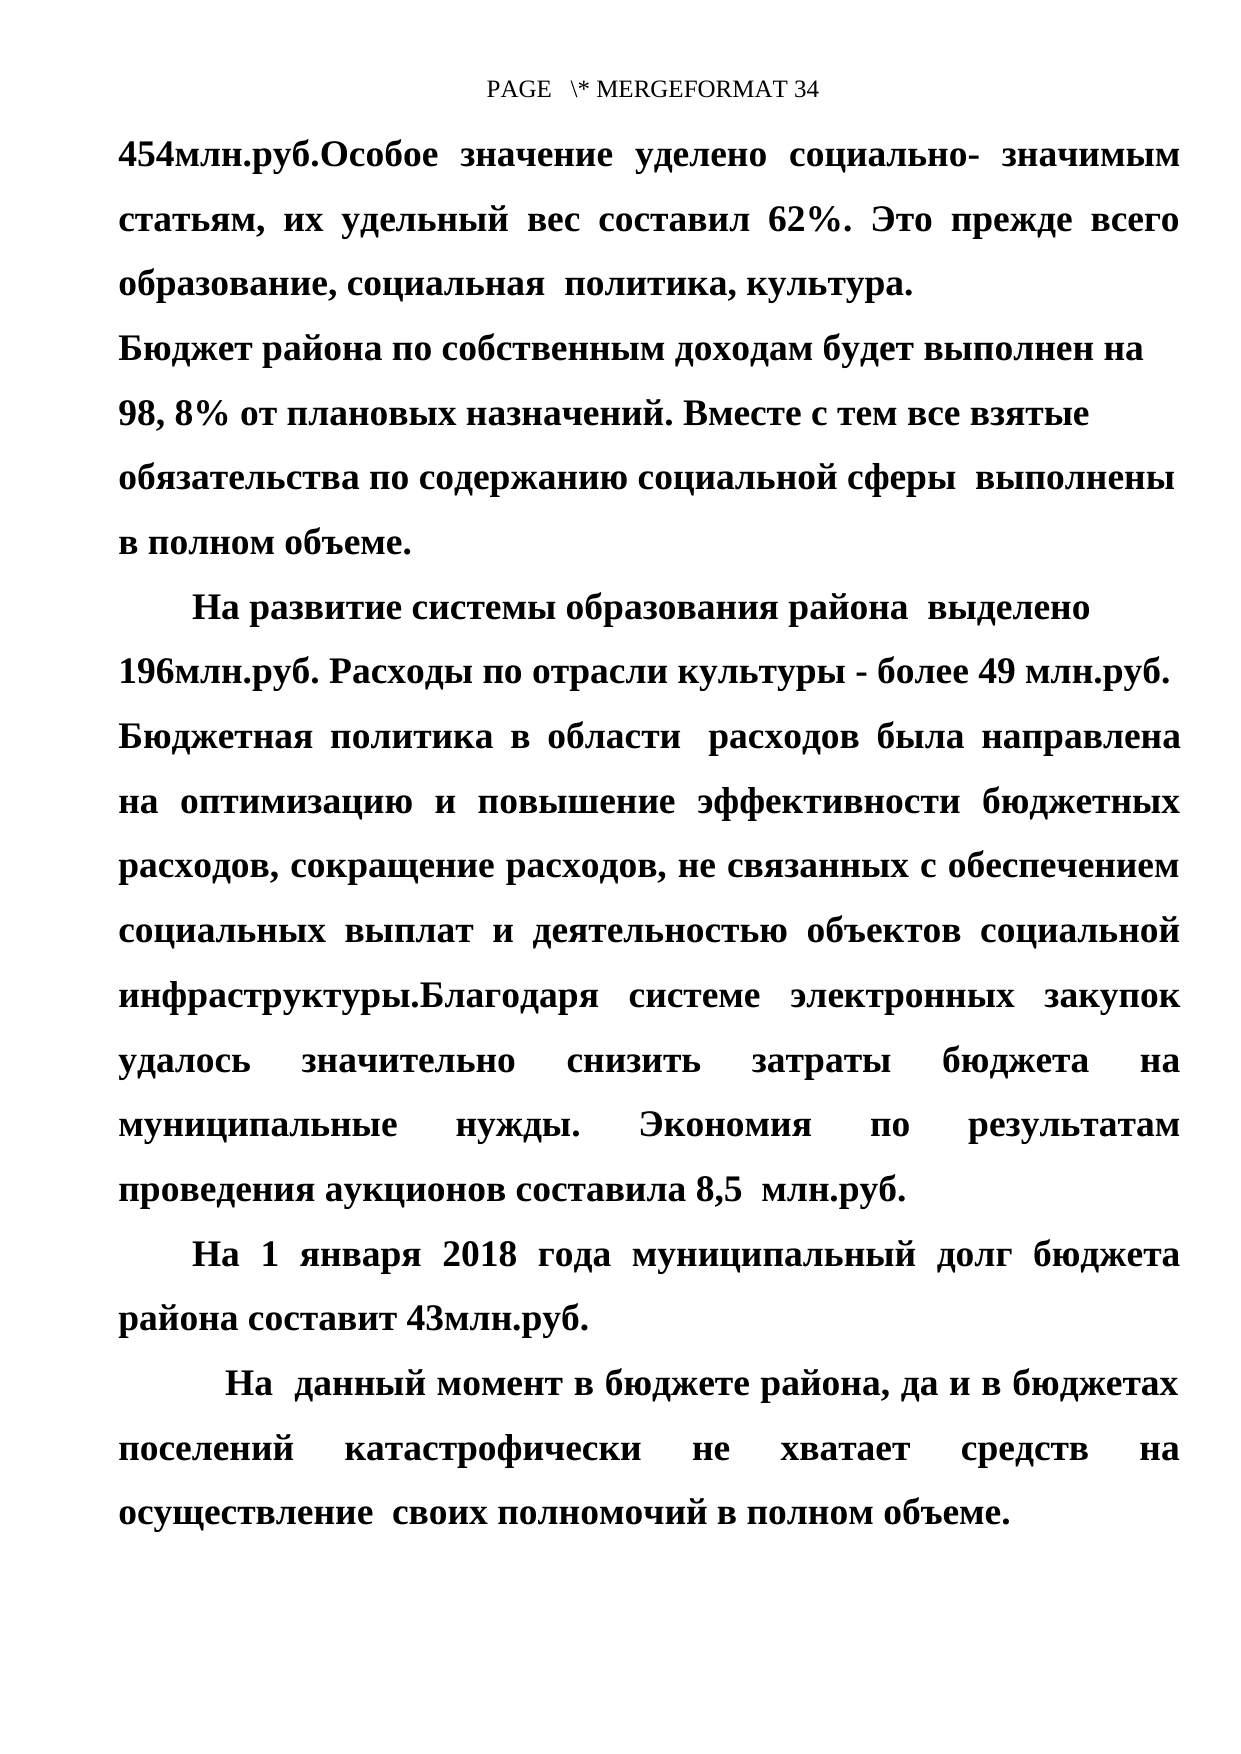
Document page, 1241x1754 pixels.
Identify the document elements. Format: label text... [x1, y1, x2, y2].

text На данный момент в бюджете района, да и в бюджетах поселений катастрофически не хватает средств на осуществление своих полномочий в полном объеме. [118, 1360, 1181, 1533]
text Бюджет района по собственным доходам будет выполнен на 98, 8% от плановых назначений. Вместе с тем все взятые обязательства по содержанию социальной сферы выполнены в полном объеме. [118, 325, 1181, 563]
text 196млн.руб. Расходы по отрасли культуры - более 49 млн.руб. [118, 649, 1181, 692]
text Бюджетная политика в области расходов была направлена на оптимизацию и повышение эффективности бюджетных расходов, сокращение расходов, не связанных с обеспечением социальных выплат и деятельностью объектов социальной инфраструктуры.Благодаря системе электронных закупок удалось значительно снизить затраты бюджета на муниципальные нужды. Экономия по результатам проведения аукционов составила 8,5 млн.руб. [118, 713, 1181, 1209]
text На развитие системы образования района выделено [118, 584, 1181, 627]
text 454млн.руб.Особое значение уделено социально- значимым статьям, их удельный вес составил 62%. Это прежде всего образование, социальная политика, культура. [118, 131, 1181, 304]
text На 1 января 2018 года муниципальный долг бюджета района составит 43млн.руб. [118, 1231, 1181, 1339]
